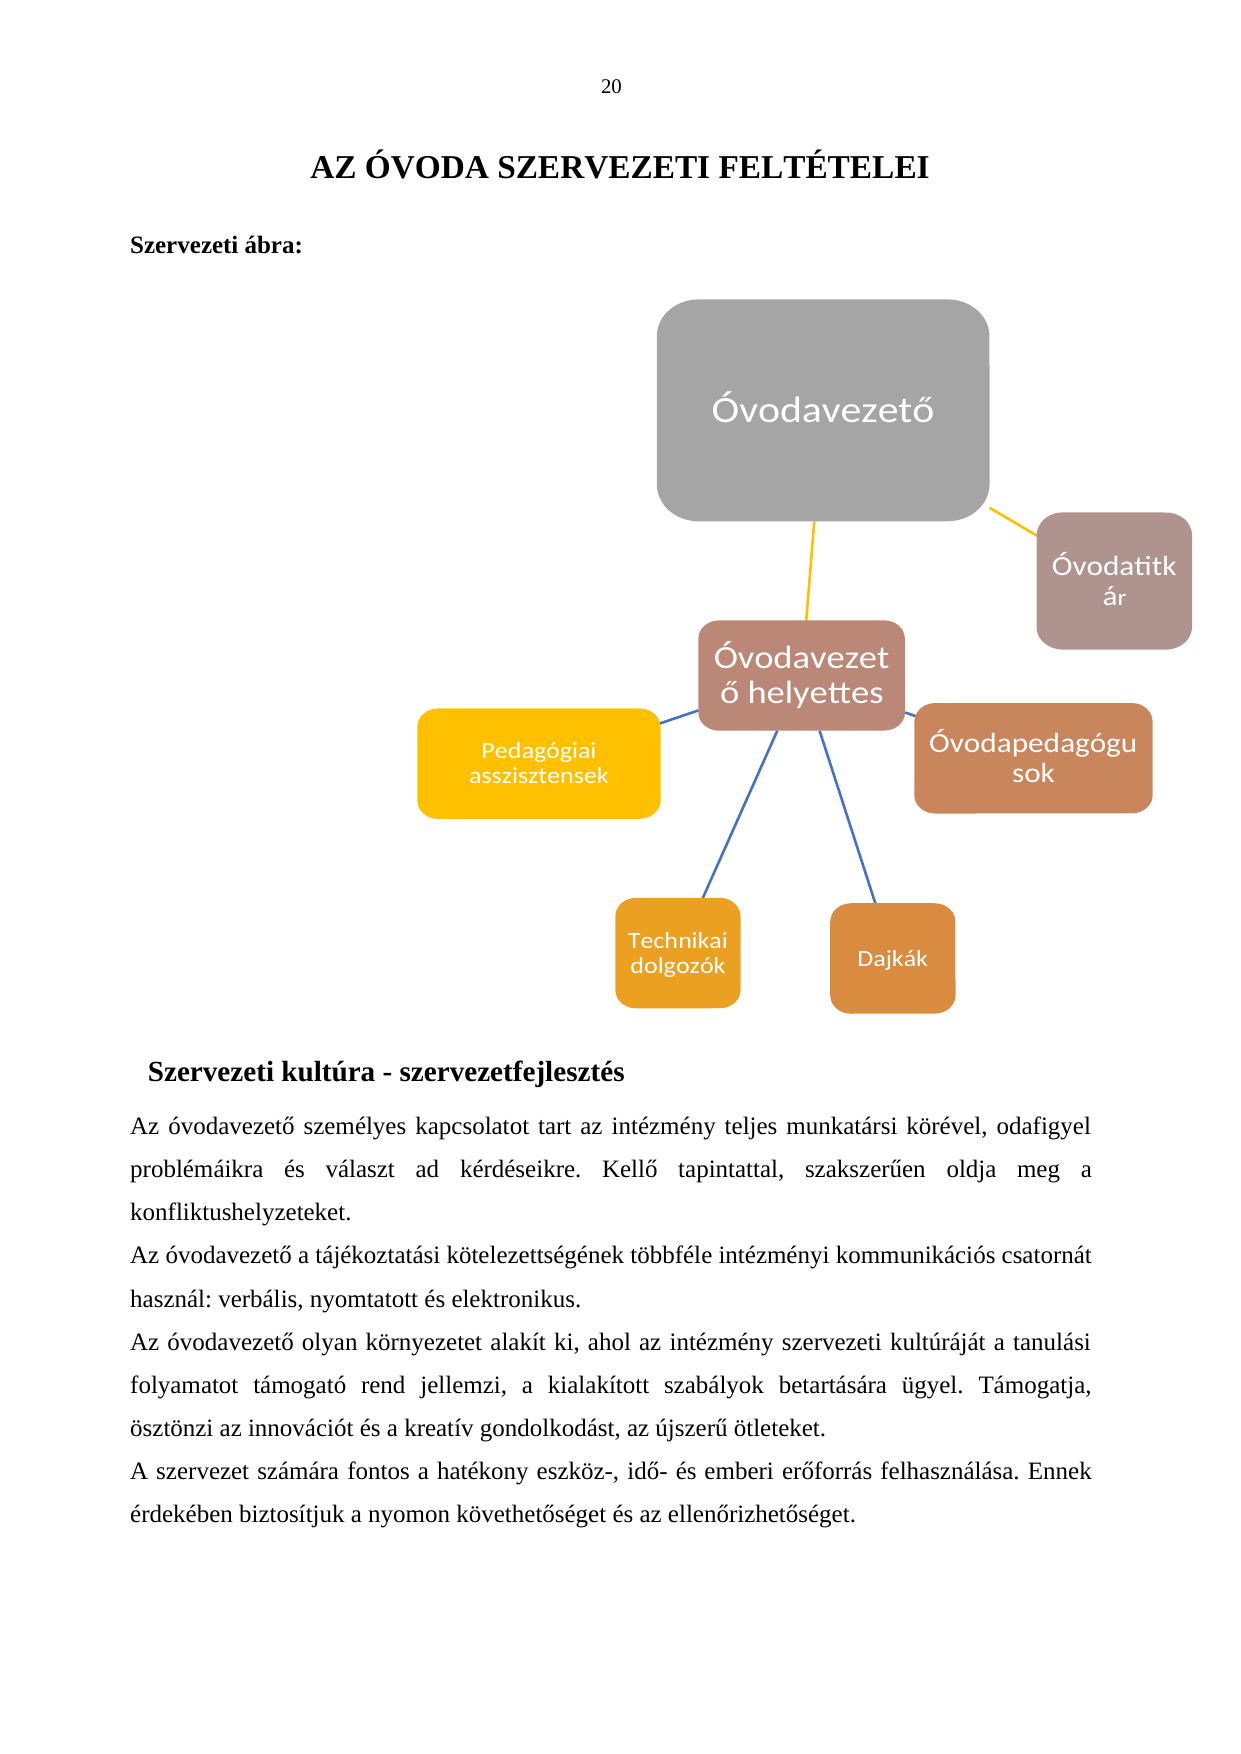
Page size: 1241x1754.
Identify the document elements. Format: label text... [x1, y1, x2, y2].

text AZ ÓVODA SZERVEZETI FELTÉTELEI [148, 148, 1092, 186]
text Az óvodavezető személyes kapcsolatot tart az intézmény teljes munkatársi körével, odafigyel problémáikra és választ ad kérdéseikre. Kellő tapintattal, szakszerűen oldja meg a konfliktushelyzeteket. [130, 1111, 1092, 1226]
text A szervezet számára fontos a hatékony eszköz-, idő- és emberi erőforrás felhasználása. Ennek érdekében biztosítjuk a nyomon követhetőséget és az ellenőrizhetőséget. [130, 1456, 1092, 1528]
list Szervezeti kultúra - szervezetfejlesztés [148, 1054, 1092, 1088]
text Az óvodavezető a tájékoztatási kötelezettségének többféle intézményi kommunikációs csatornát használ: verbális, nyomtatott és elektronikus. [130, 1241, 1092, 1312]
text Szervezeti ábra: [130, 230, 1092, 259]
text Az óvodavezető olyan környezetet alakít ki, ahol az intézmény szervezeti kultúráját a tanulási folyamatot támogató rend jellemzi, a kialakított szabályok betartására ügyel. Támogatja, ösztönzi az innovációt és a kreatív gondolkodást, az újszerű ötleteket. [130, 1327, 1092, 1442]
